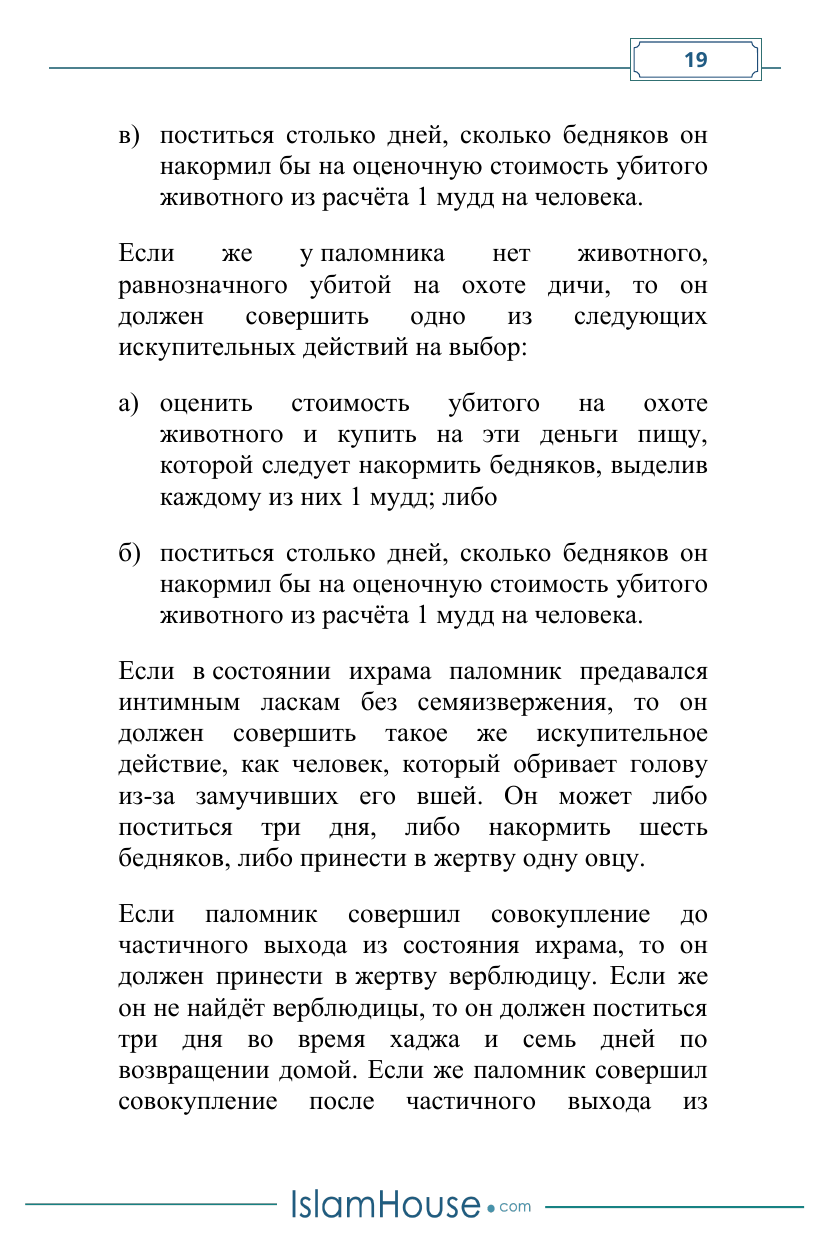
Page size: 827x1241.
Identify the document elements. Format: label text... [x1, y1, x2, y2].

text Если же у паломника нет животного, равнозначного убитой на охоте дичи, то он должен совершить одно из следующих искупительных действий на выбор: [118, 237, 709, 361]
list в) поститься столько дней, сколько бедняков он накормил бы на оценочную стоимость убитого животного из расчёта 1 мудд на человека. [118, 118, 709, 212]
picture [18, 1183, 277, 1221]
list б) поститься столько дней, сколько бедняков он накормил бы на оценочную стоимость убитого животного из расчёта 1 мудд на человека. [118, 536, 709, 629]
list а) оценить стоимость убитого на охоте животного и купить на эти деньги пищу, которой следует накормить бедняков, выделив каждому из них 1 мудд; либо [118, 386, 709, 511]
text Если в состоянии ихрама паломник предавался интимным ласкам без семяизвержения, то он должен совершить такое же искупительное действие, как человек, который обривает голову из-за замучивших его вшей. Он может либо поститься три дня, либо накормить шесть бедняков, либо принести в жертву одну овцу. [118, 654, 709, 872]
picture [284, 1184, 805, 1225]
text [118, 897, 709, 1115]
